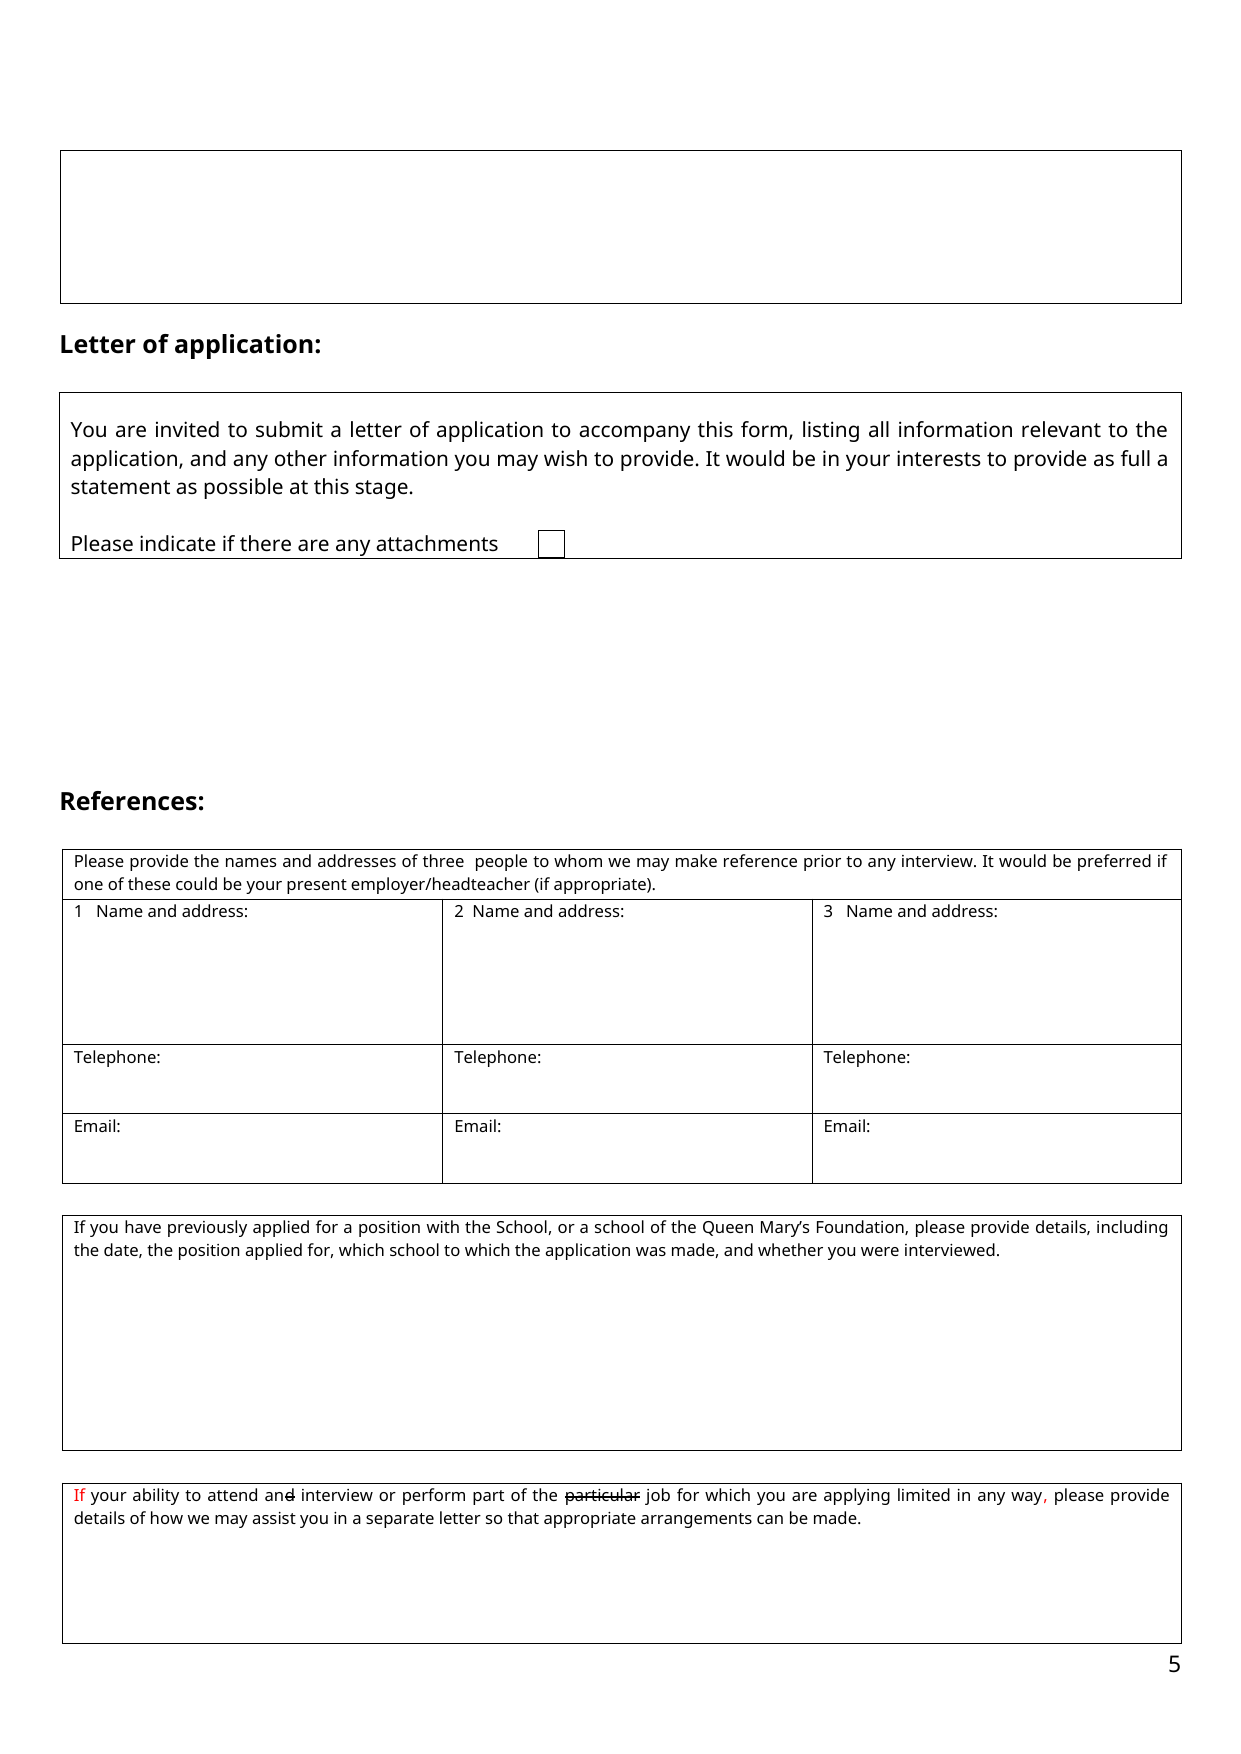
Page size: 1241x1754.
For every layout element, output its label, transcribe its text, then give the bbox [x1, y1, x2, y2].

table_cell 2 Name and address: [443, 900, 812, 1044]
table_cell Email: [443, 1114, 812, 1182]
table_cell 3 Name and address: [813, 900, 1181, 1044]
table_cell Telephone: [443, 1045, 812, 1113]
table_header You are invited to submit a letter of application to accompany this form, listing all information relevant to the application, and any other information you may wish to provide. It would be in your interests to provide as full a statement as possible at this stage. Please indicate if there are any attachments [60, 393, 1181, 558]
table_cell Telephone: [63, 1045, 442, 1113]
table_header If you have previously applied for a position with the School, or a school of the Queen Mary’s Foundation, please provide details, including the date, the position applied for, which school to which the application was made, and whether you were interviewed. [63, 1216, 1181, 1450]
table_cell Telephone: [813, 1045, 1181, 1113]
table_cell 1 Name and address: [63, 900, 442, 1044]
table_header [61, 151, 1181, 303]
text Letter of application: [59, 327, 1181, 361]
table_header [63, 1484, 1181, 1643]
table_header Please provide the names and addresses of three people to whom we may make reference prior to any interview. It would be preferred if one of these could be your present employer/headteacher (if appropriate). [63, 850, 1181, 898]
table_cell Email: [813, 1114, 1181, 1182]
text References: [59, 783, 1181, 817]
table_cell Email: [63, 1114, 442, 1182]
